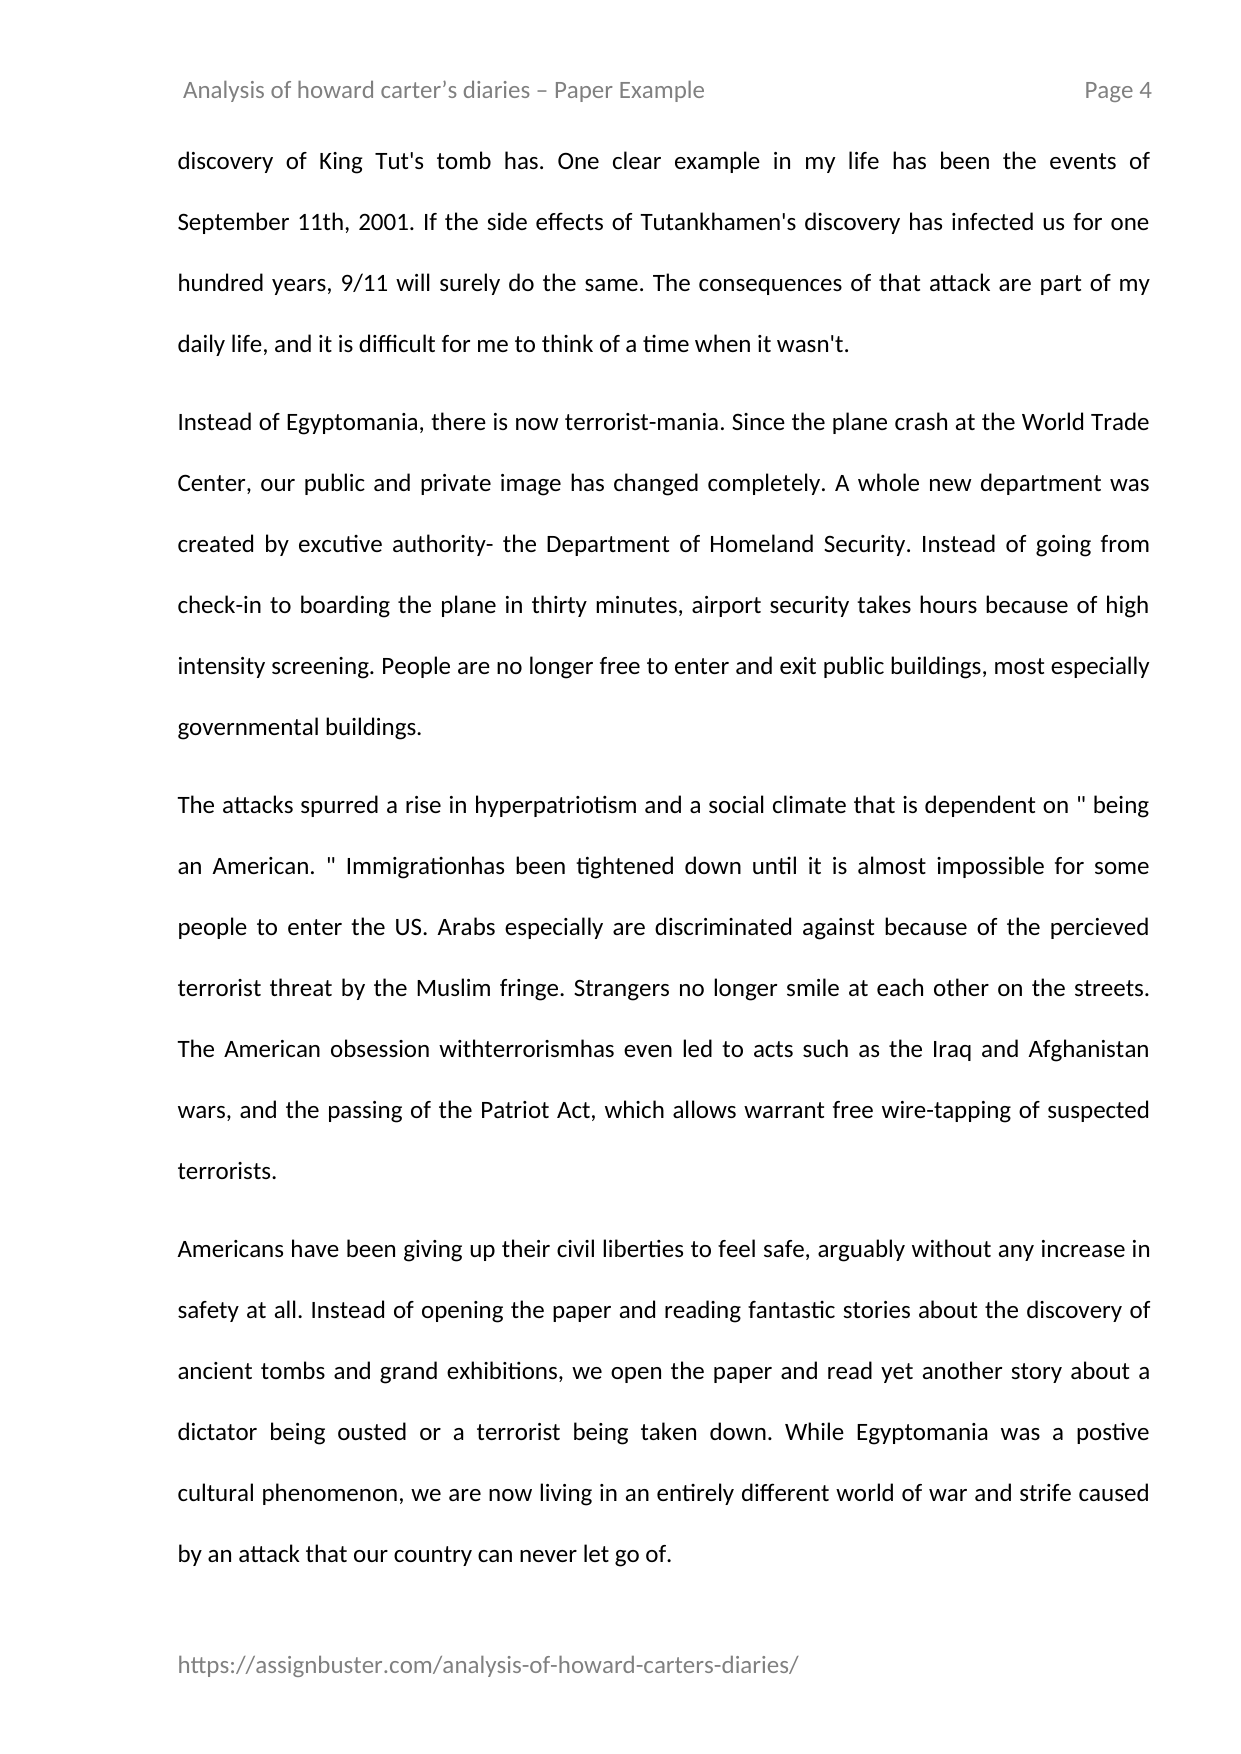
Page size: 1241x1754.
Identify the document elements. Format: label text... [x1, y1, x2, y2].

text Americans have been giving up their civil liberties to feel safe, arguably without any increase in safety at all. Instead of opening the paper and reading fantastic stories about the discovery of ancient tombs and grand exhibitions, we open the paper and read yet another story about a dictator being ousted or a terrorist being taken down. While Egyptomania was a postive cultural phenomenon, we are now living in an entirely different world of war and strife caused by an attack that our country can never let go of. [177, 1233, 1152, 1568]
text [177, 145, 1152, 359]
text The attacks spurred a rise in hyperpatriotism and a social climate that is dependent on " being an American. " Immigrationhas been tightened down until it is almost impossible for some people to enter the US. Arabs especially are discriminated against because of the percieved terrorist threat by the Muslim fringe. Strangers no longer smile at each other on the streets. The American obsession withterrorismhas even led to acts such as the Iraq and Afghanistan wars, and the passing of the Patriot Act, which allows warrant free wire-tapping of suspected terrorists. [177, 789, 1152, 1186]
text Instead of Egyptomania, there is now terrorist-mania. Since the plane crash at the World Trade Center, our public and private image has changed completely. A whole new department was created by excutive authority- the Department of Homeland Security. Instead of going from check-in to boarding the plane in thirty minutes, airport security takes hours because of high intensity screening. People are no longer free to enter and exit public buildings, most especially governmental buildings. [177, 406, 1152, 742]
